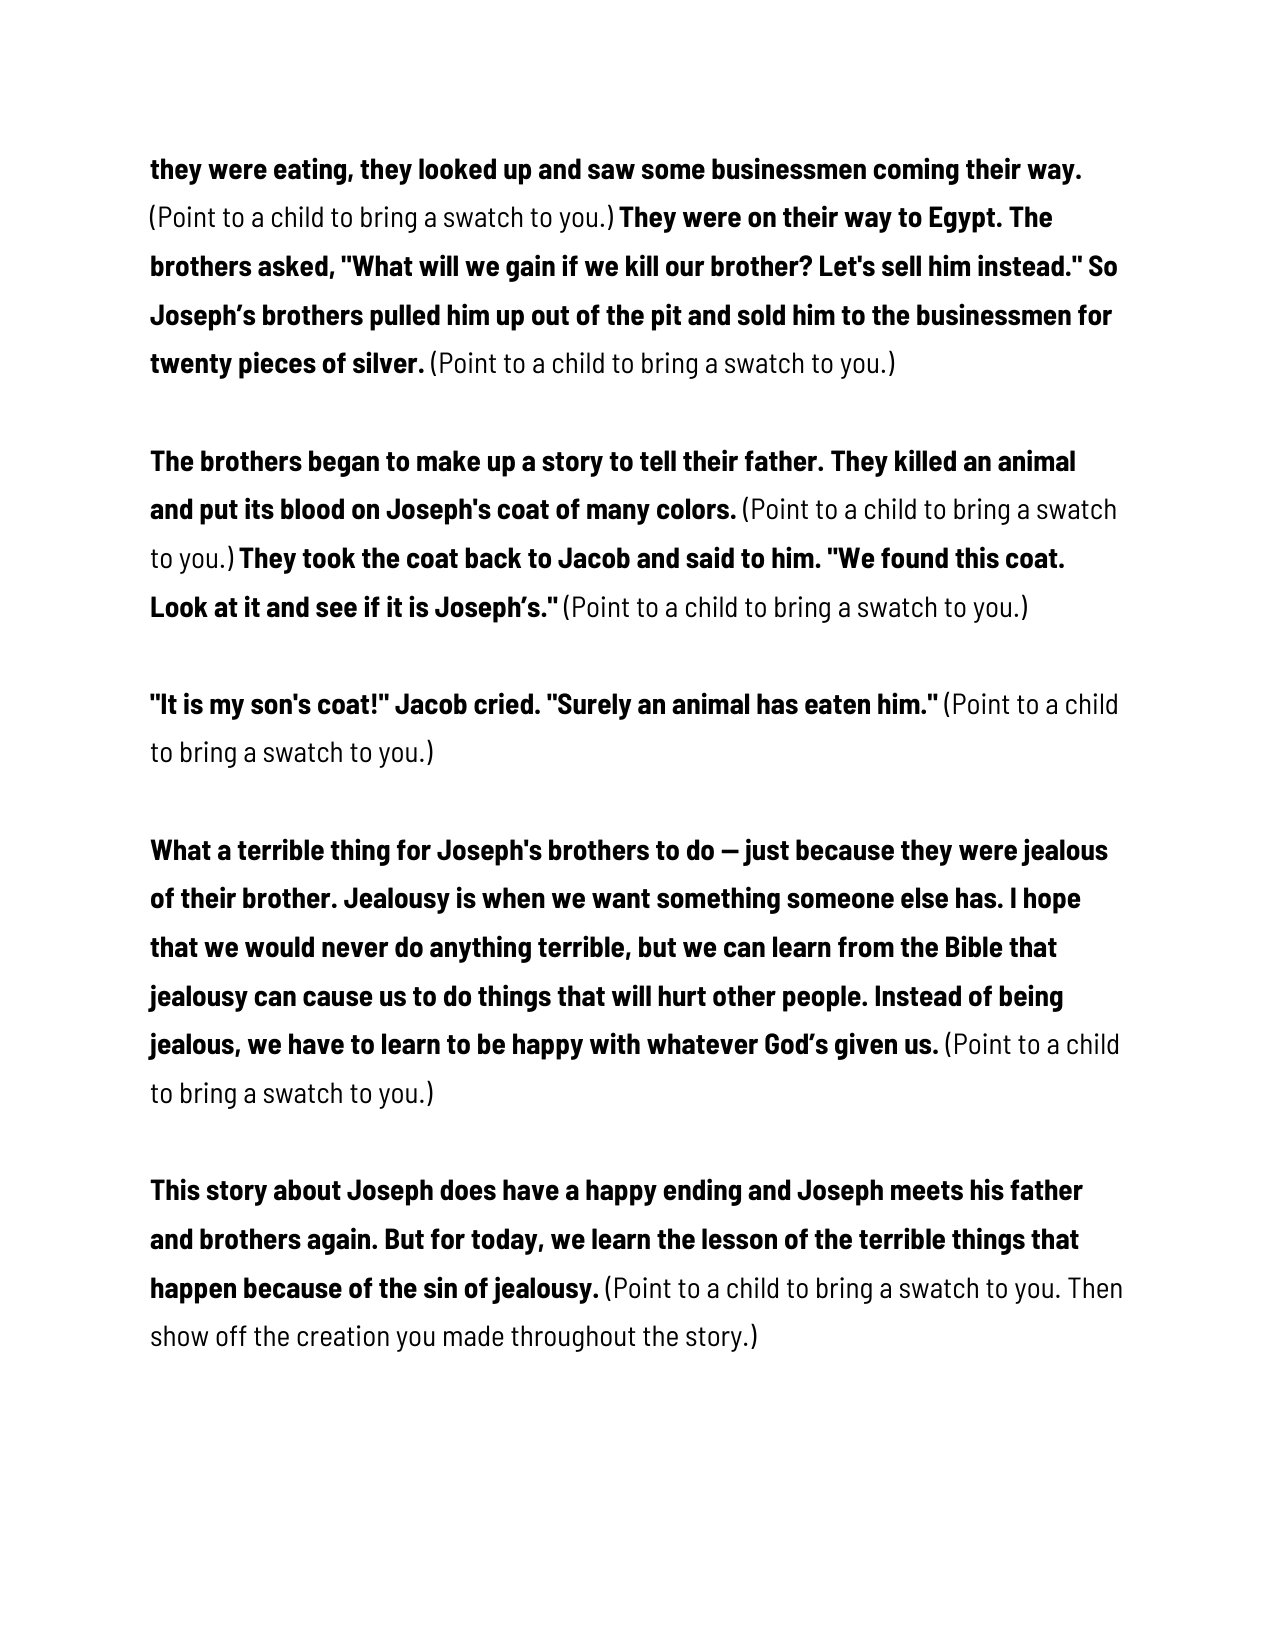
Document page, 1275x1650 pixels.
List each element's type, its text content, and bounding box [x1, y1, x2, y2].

text This story about Joseph does have a happy ending and Joseph meets his father and brothers again. But for today, we learn the lesson of the terrible things that happen because of the sin of jealousy. (Point to a child to bring a swatch to you. Then show off the creation you made throughout the story.) [150, 1172, 1125, 1352]
text The brothers began to make up a story to tell their father. They killed an animal and put its blood on Joseph's coat of many colors. (Point to a child to bring a swatch to you.) They took the coat back to Jacob and said to him. "We found this coat. Look at it and see if it is Joseph’s." (Point to a child to bring a swatch to you.) [150, 442, 1125, 623]
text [150, 150, 1125, 379]
text What a terrible thing for Joseph's brothers to do -- just because they were jealous of their brother. Jealousy is when we want something someone else has. I hope that we would never do anything terrible, but we can learn from the Bible that jealousy can cause us to do things that will hurt other people. Instead of being jealous, we have to learn to be happy with whatever God’s given us. (Point to a child to bring a swatch to you.) [150, 831, 1125, 1109]
text "It is my son's coat!" Jacob cried. "Surely an animal has eaten him." (Point to a child to bring a swatch to you.) [150, 685, 1125, 769]
